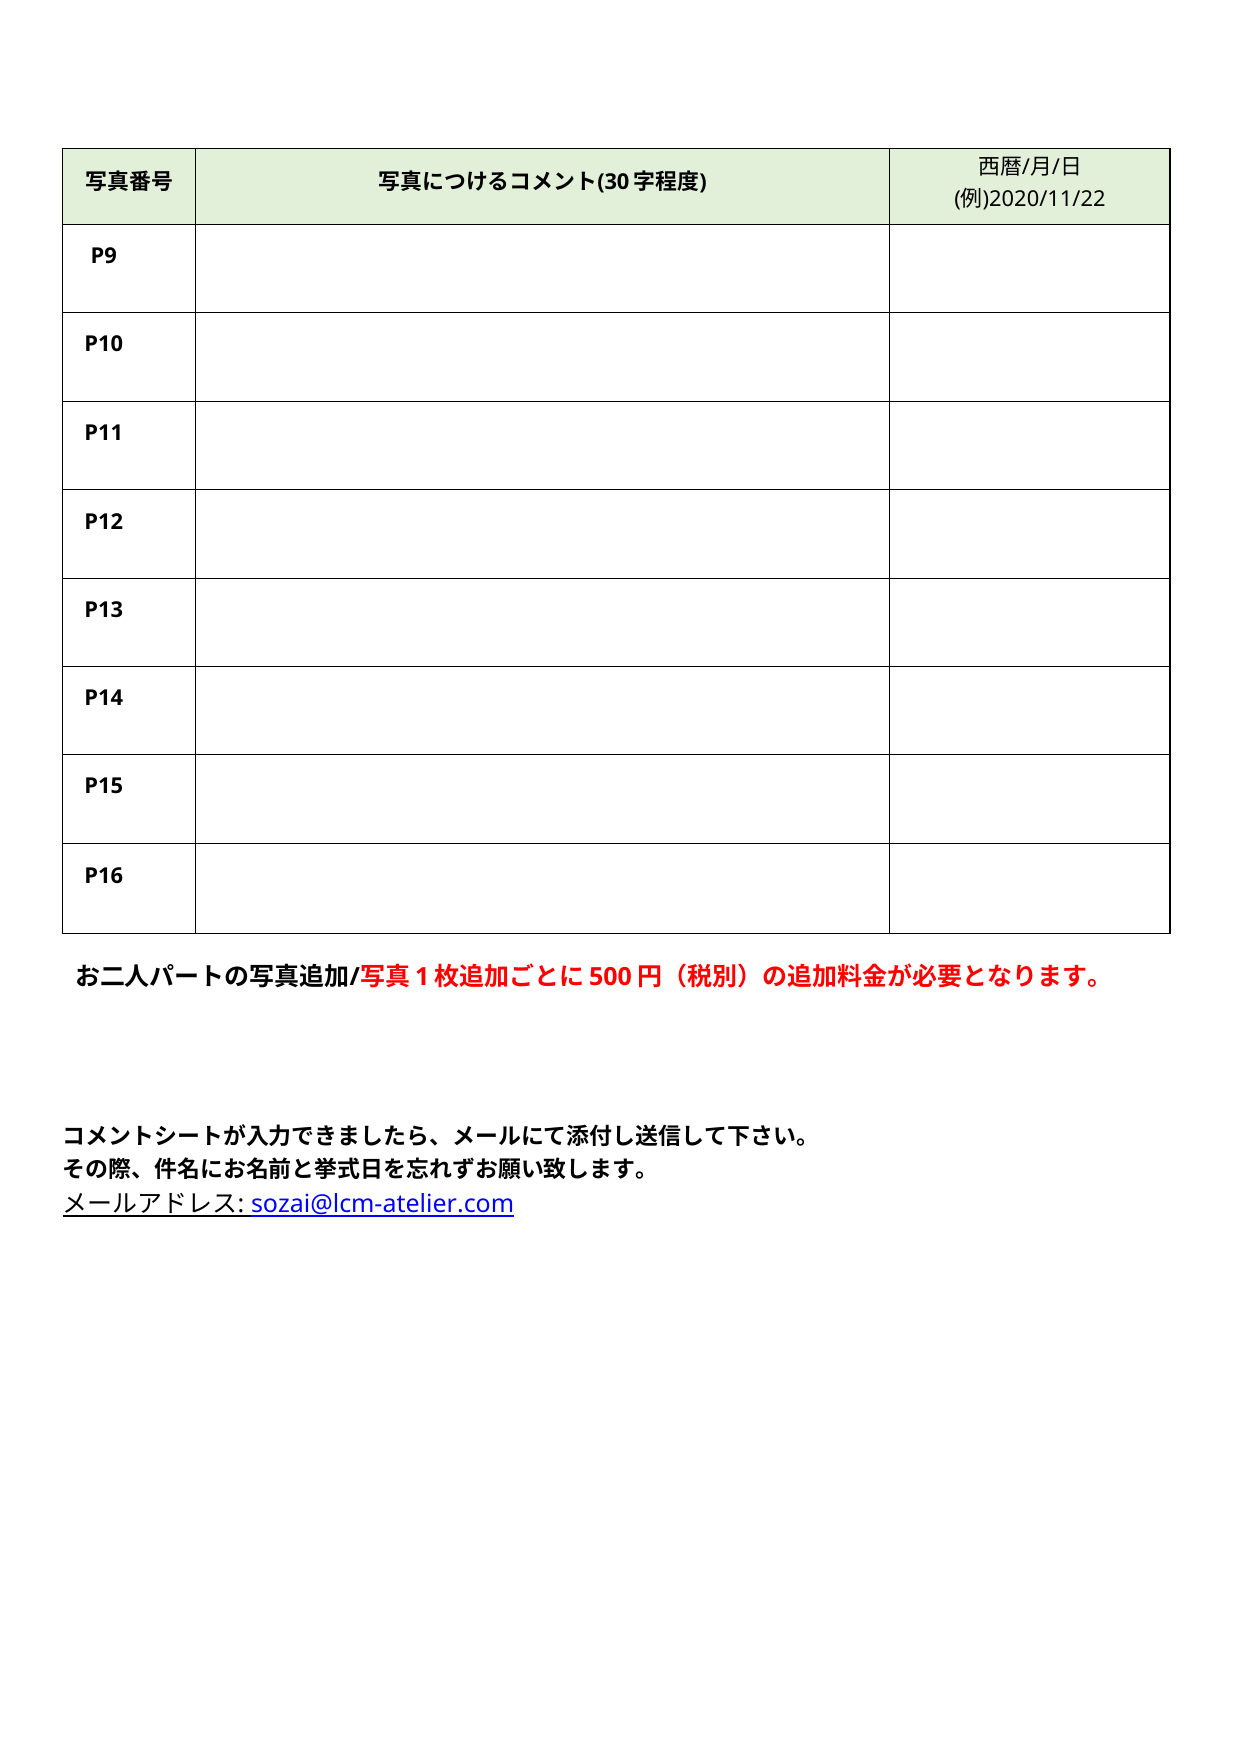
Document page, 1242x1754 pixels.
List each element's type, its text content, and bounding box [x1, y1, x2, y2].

table_cell P16 [63, 844, 195, 933]
table_cell [890, 313, 1169, 401]
table_cell [196, 225, 889, 312]
table_cell P14 [63, 667, 195, 754]
table_cell [196, 490, 889, 577]
text お二人パートの写真追加/写真1枚追加ごとに500円（税別）の追加料金が必要となります。 [75, 956, 1177, 993]
table_cell P13 [63, 579, 195, 666]
table_cell P11 [63, 402, 195, 489]
table_cell [196, 755, 889, 843]
table_cell [890, 225, 1169, 312]
table_cell [890, 844, 1169, 933]
table_cell [196, 313, 889, 401]
table_cell [196, 844, 889, 933]
table_cell P15 [63, 755, 195, 843]
table_cell [196, 402, 889, 489]
table_cell [890, 579, 1169, 666]
table_cell [890, 490, 1169, 577]
table_header 写真番号 [63, 149, 195, 224]
text メールアドレス: sozai@lcm-atelier.com [62, 1184, 1177, 1220]
text コメントシートが入力できましたら、メールにて添付し送信して下さい。 [62, 1117, 1177, 1151]
table_cell P12 [63, 490, 195, 577]
table_cell [196, 667, 889, 754]
table_cell [196, 579, 889, 666]
table_header 西暦/月/日 (例)2020/11/22 [890, 149, 1169, 224]
table_cell P9 [63, 225, 195, 312]
table_cell P10 [63, 313, 195, 401]
text その際、件名にお名前と挙式日を忘れずお願い致します。 [62, 1151, 1177, 1184]
table_cell [890, 667, 1169, 754]
table_header 写真につけるコメント(30字程度) [196, 149, 889, 224]
table_cell [890, 402, 1169, 489]
table_cell [890, 755, 1169, 843]
